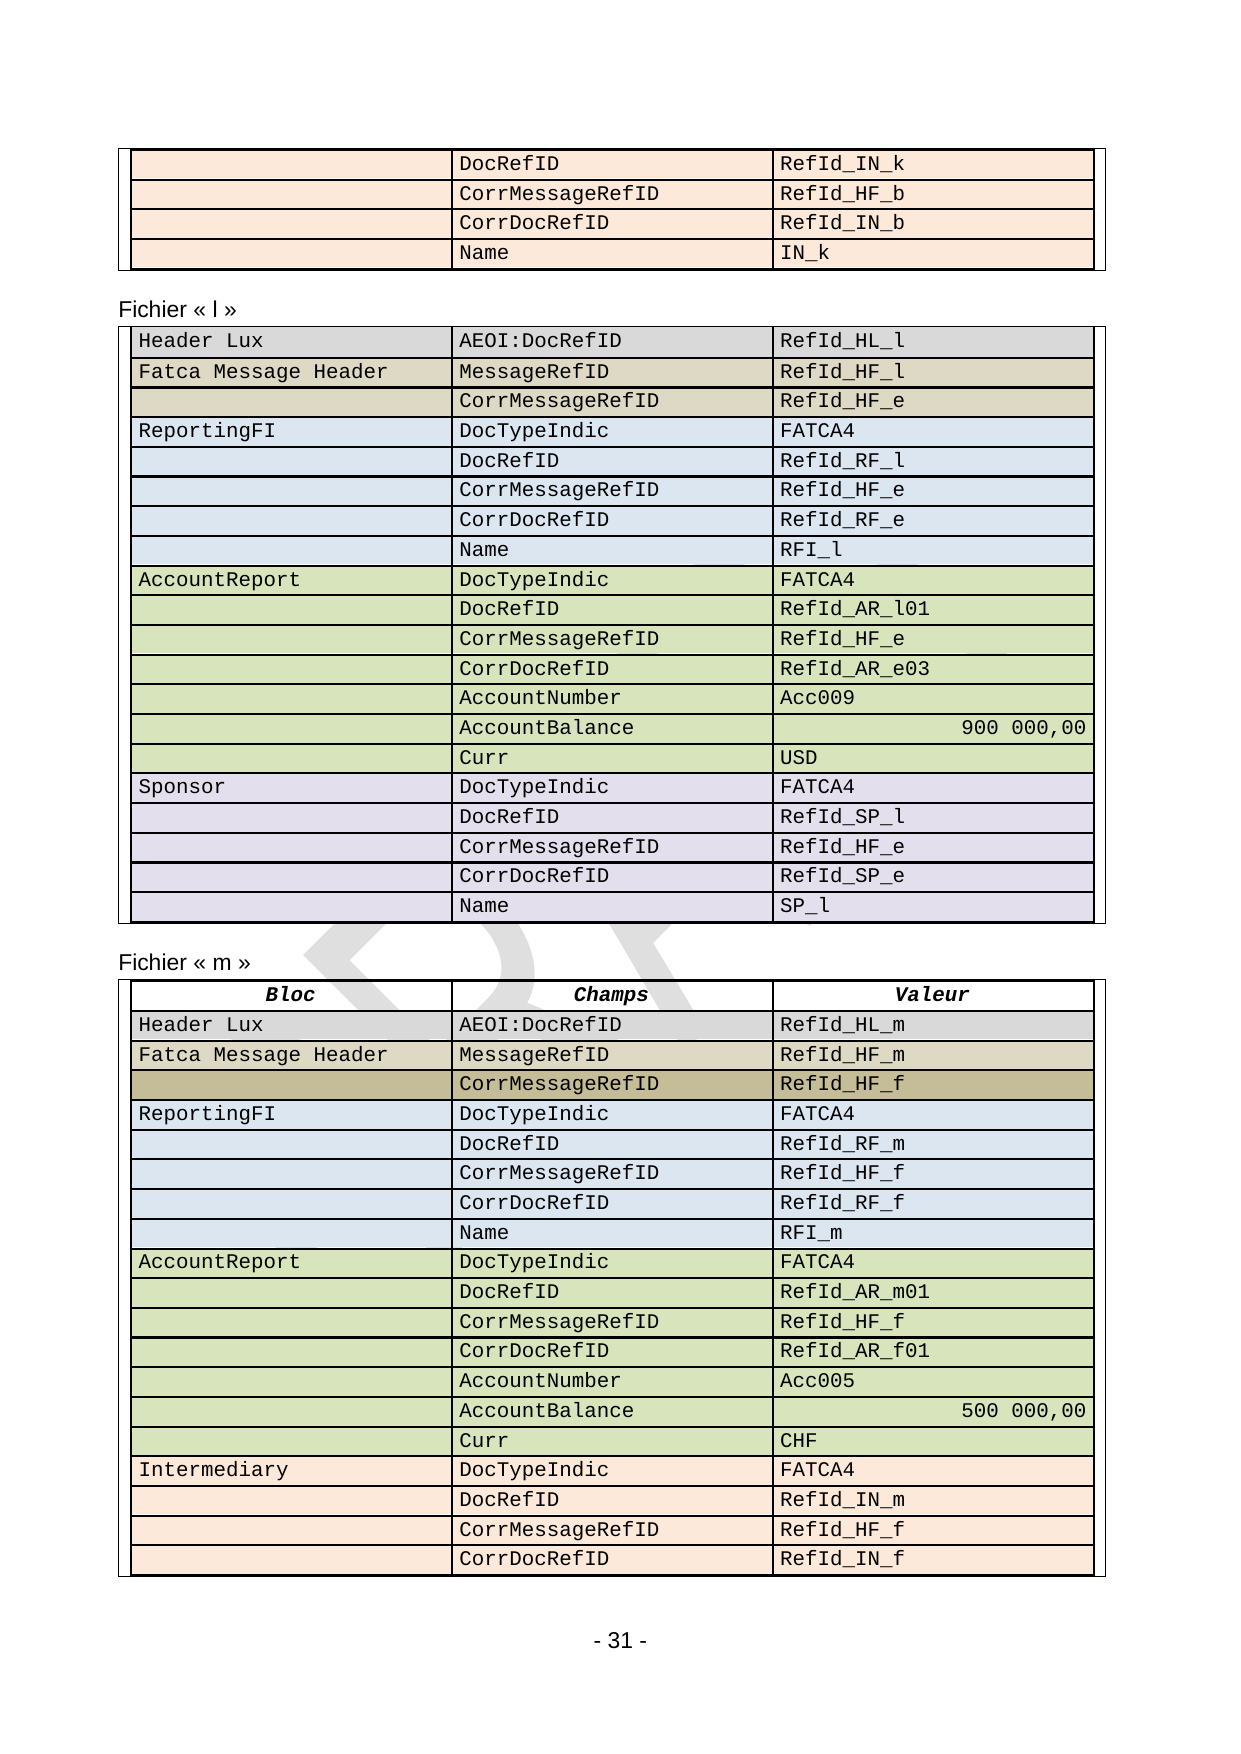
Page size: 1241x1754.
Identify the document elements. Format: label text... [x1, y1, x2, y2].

table_header [119, 327, 130, 923]
text Fichier « m » [118, 949, 1122, 975]
table_header [1095, 149, 1105, 270]
table_header [774, 982, 1093, 1010]
table_header [132, 982, 451, 1010]
table_header [1095, 980, 1105, 1576]
text Fichier « l » [118, 296, 1122, 322]
table_header [1095, 327, 1105, 923]
table_header [453, 982, 772, 1010]
table_header [119, 980, 130, 1576]
table_header [119, 149, 130, 270]
